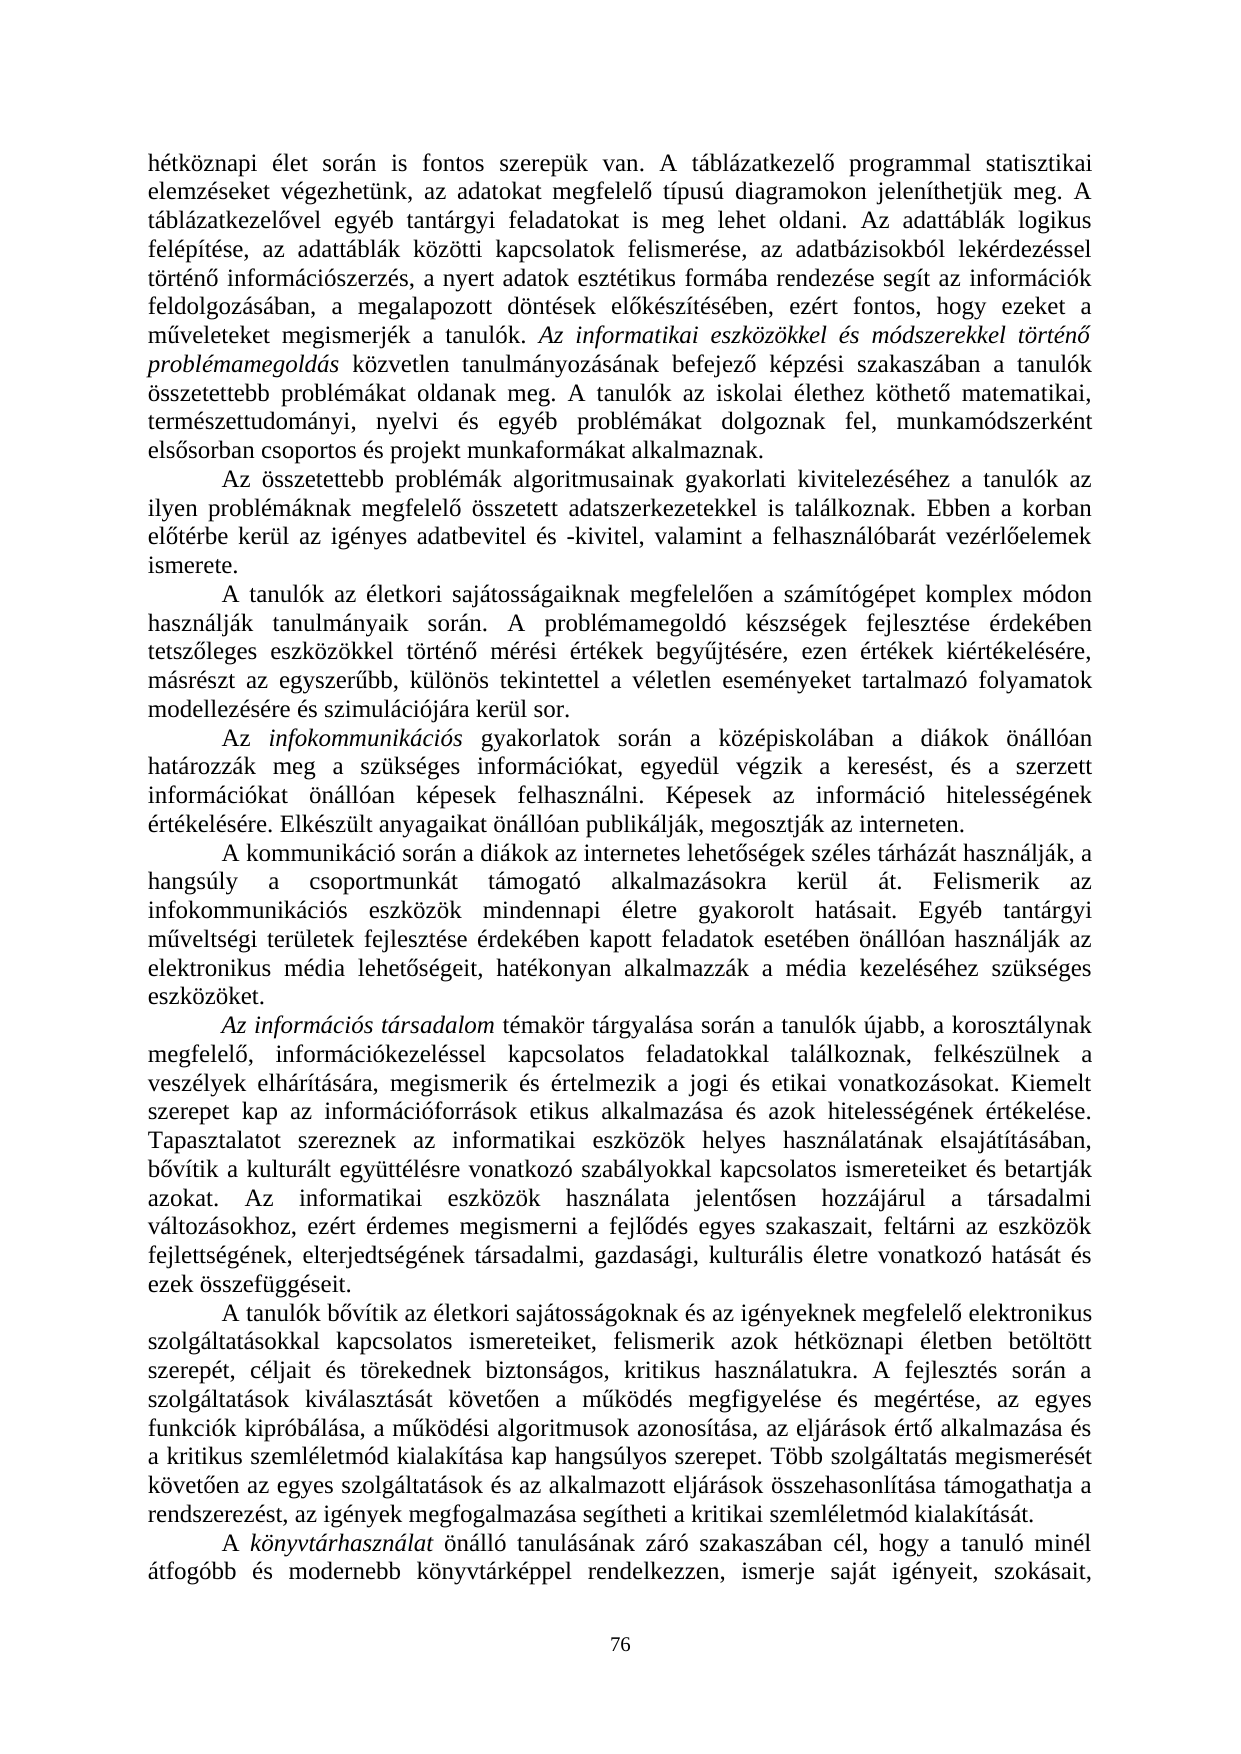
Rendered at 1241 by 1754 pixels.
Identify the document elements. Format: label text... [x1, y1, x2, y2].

text Az összetettebb problémák algoritmusainak gyakorlati kivitelezéséhez a tanulók az ilyen problémáknak megfelelő összetett adatszerkezetekkel is találkoznak. Ebben a korban előtérbe kerül az igényes adatbevitel és -kivitel, valamint a felhasználóbarát vezérlőelemek ismerete. [148, 464, 1093, 579]
text A kommunikáció során a diákok az internetes lehetőségek széles tárházát használják, a hangsúly a csoportmunkát támogató alkalmazásokra kerül át. Felismerik az infokommunikációs eszközök mindennapi életre gyakorolt hatásait. Egyéb tantárgyi műveltségi területek fejlesztése érdekében kapott feladatok esetében önállóan használják az elektronikus média lehetőségeit, hatékonyan alkalmazzák a média kezeléséhez szükséges eszközöket. [148, 838, 1093, 1010]
text A tanulók az életkori sajátosságaiknak megfelelően a számítógépet komplex módon használják tanulmányaik során. A problémamegoldó készségek fejlesztése érdekében tetszőleges eszközökkel történő mérési értékek begyűjtésére, ezen értékek kiértékelésére, másrészt az egyszerűbb, különös tekintettel a véletlen eseményeket tartalmazó folyamatok modellezésére és szimulációjára kerül sor. [148, 579, 1093, 723]
text Az infokommunikációs gyakorlatok során a középiskolában a diákok önállóan határozzák meg a szükséges információkat, egyedül végzik a keresést, és a szerzett információkat önállóan képesek felhasználni. Képesek az információ hitelességének értékelésére. Elkészült anyagaikat önállóan publikálják, megosztják az interneten. [148, 723, 1093, 838]
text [148, 148, 1093, 464]
text A tanulók bővítik az életkori sajátosságoknak és az igényeknek megfelelő elektronikus szolgáltatásokkal kapcsolatos ismereteiket, felismerik azok hétköznapi életben betöltött szerepét, céljait és törekednek biztonságos, kritikus használatukra. A fejlesztés során a szolgáltatások kiválasztását követően a működés megfigyelése és megértése, az egyes funkciók kipróbálása, a működési algoritmusok azonosítása, az eljárások értő alkalmazása és a kritikus szemléletmód kialakítása kap hangsúlyos szerepet. Több szolgáltatás megismerését követően az egyes szolgáltatások és az alkalmazott eljárások összehasonlítása támogathatja a rendszerezést, az igények megfogalmazása segítheti a kritikai szemléletmód kialakítását. [148, 1298, 1093, 1528]
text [148, 1528, 1093, 1585]
text Az információs társadalom témakör tárgyalása során a tanulók újabb, a korosztálynak megfelelő, információkezeléssel kapcsolatos feladatokkal találkoznak, felkészülnek a veszélyek elhárítására, megismerik és értelmezik a jogi és etikai vonatkozásokat. Kiemelt szerepet kap az információforrások etikus alkalmazása és azok hitelességének értékelése. Tapasztalatot szereznek az informatikai eszközök helyes használatának elsajátításában, bővítik a kulturált együttélésre vonatkozó szabályokkal kapcsolatos ismereteiket és betartják azokat. Az informatikai eszközök használata jelentősen hozzájárul a társadalmi változásokhoz, ezért érdemes megismerni a fejlődés egyes szakaszait, feltárni az eszközök fejlettségének, elterjedtségének társadalmi, gazdasági, kulturális életre vonatkozó hatását és ezek összefüggéseit. [148, 1010, 1093, 1298]
